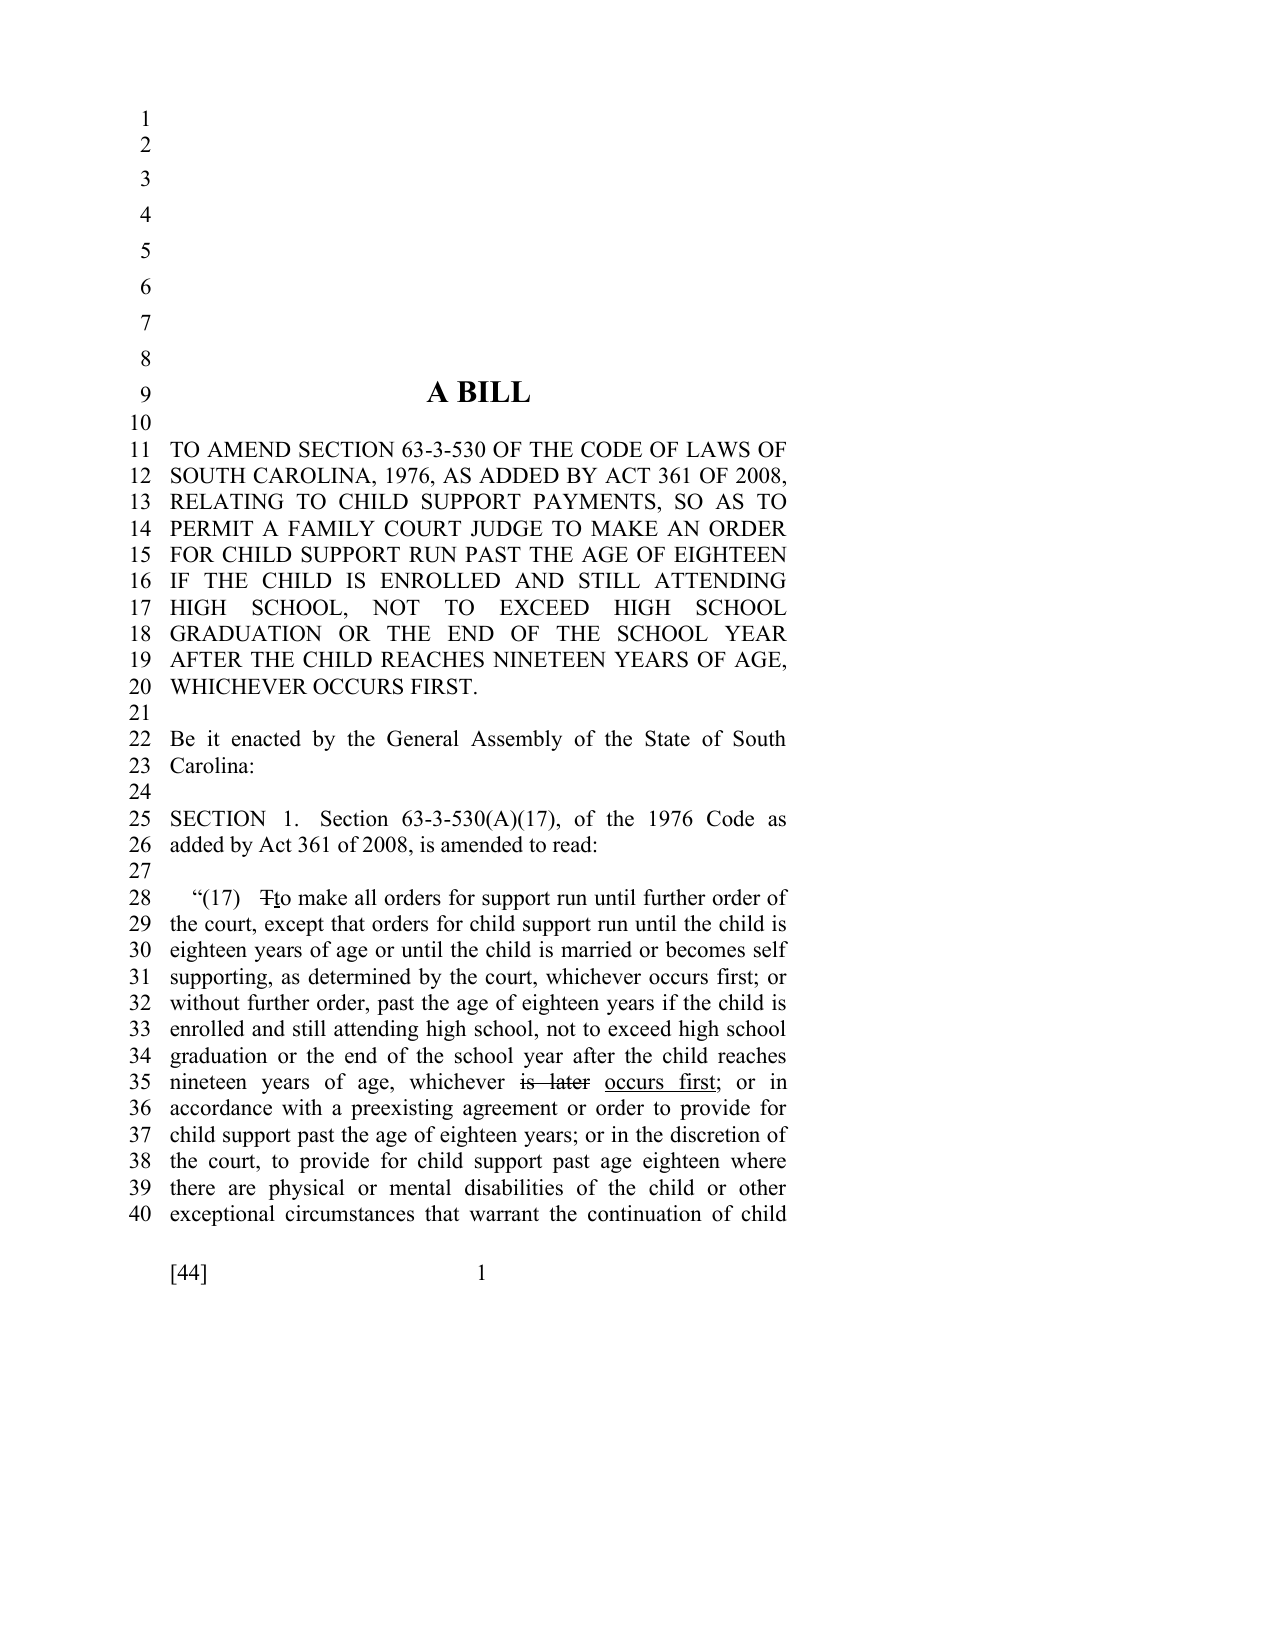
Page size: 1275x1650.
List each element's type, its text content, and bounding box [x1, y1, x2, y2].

text SECTION 1. Section 63-3-530(A)(17), of the 1976 Code as added by Act 361 of 2008, is amended to read: [169, 804, 787, 857]
text TO AMEND SECTION 63-3-530 OF THE CODE OF LAWS OF SOUTH CAROLINA, 1976, AS ADDED BY ACT 361 OF 2008, RELATING TO CHILD SUPPORT PAYMENTS, SO AS TO PERMIT A FAMILY COURT JUDGE TO MAKE AN ORDER FOR CHILD SUPPORT RUN PAST THE AGE OF EIGHTEEN IF THE CHILD IS ENROLLED AND STILL ATTENDING HIGH SCHOOL, NOT TO EXCEED HIGH SCHOOL GRADUATION OR THE END OF THE SCHOOL YEAR AFTER THE CHILD REACHES NINETEEN YEARS OF AGE, WHICHEVER OCCURS FIRST. [169, 436, 787, 699]
text A BILL [169, 373, 787, 409]
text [169, 884, 787, 1226]
text Be it enacted by the General Assembly of the State of South Carolina: [169, 726, 787, 778]
